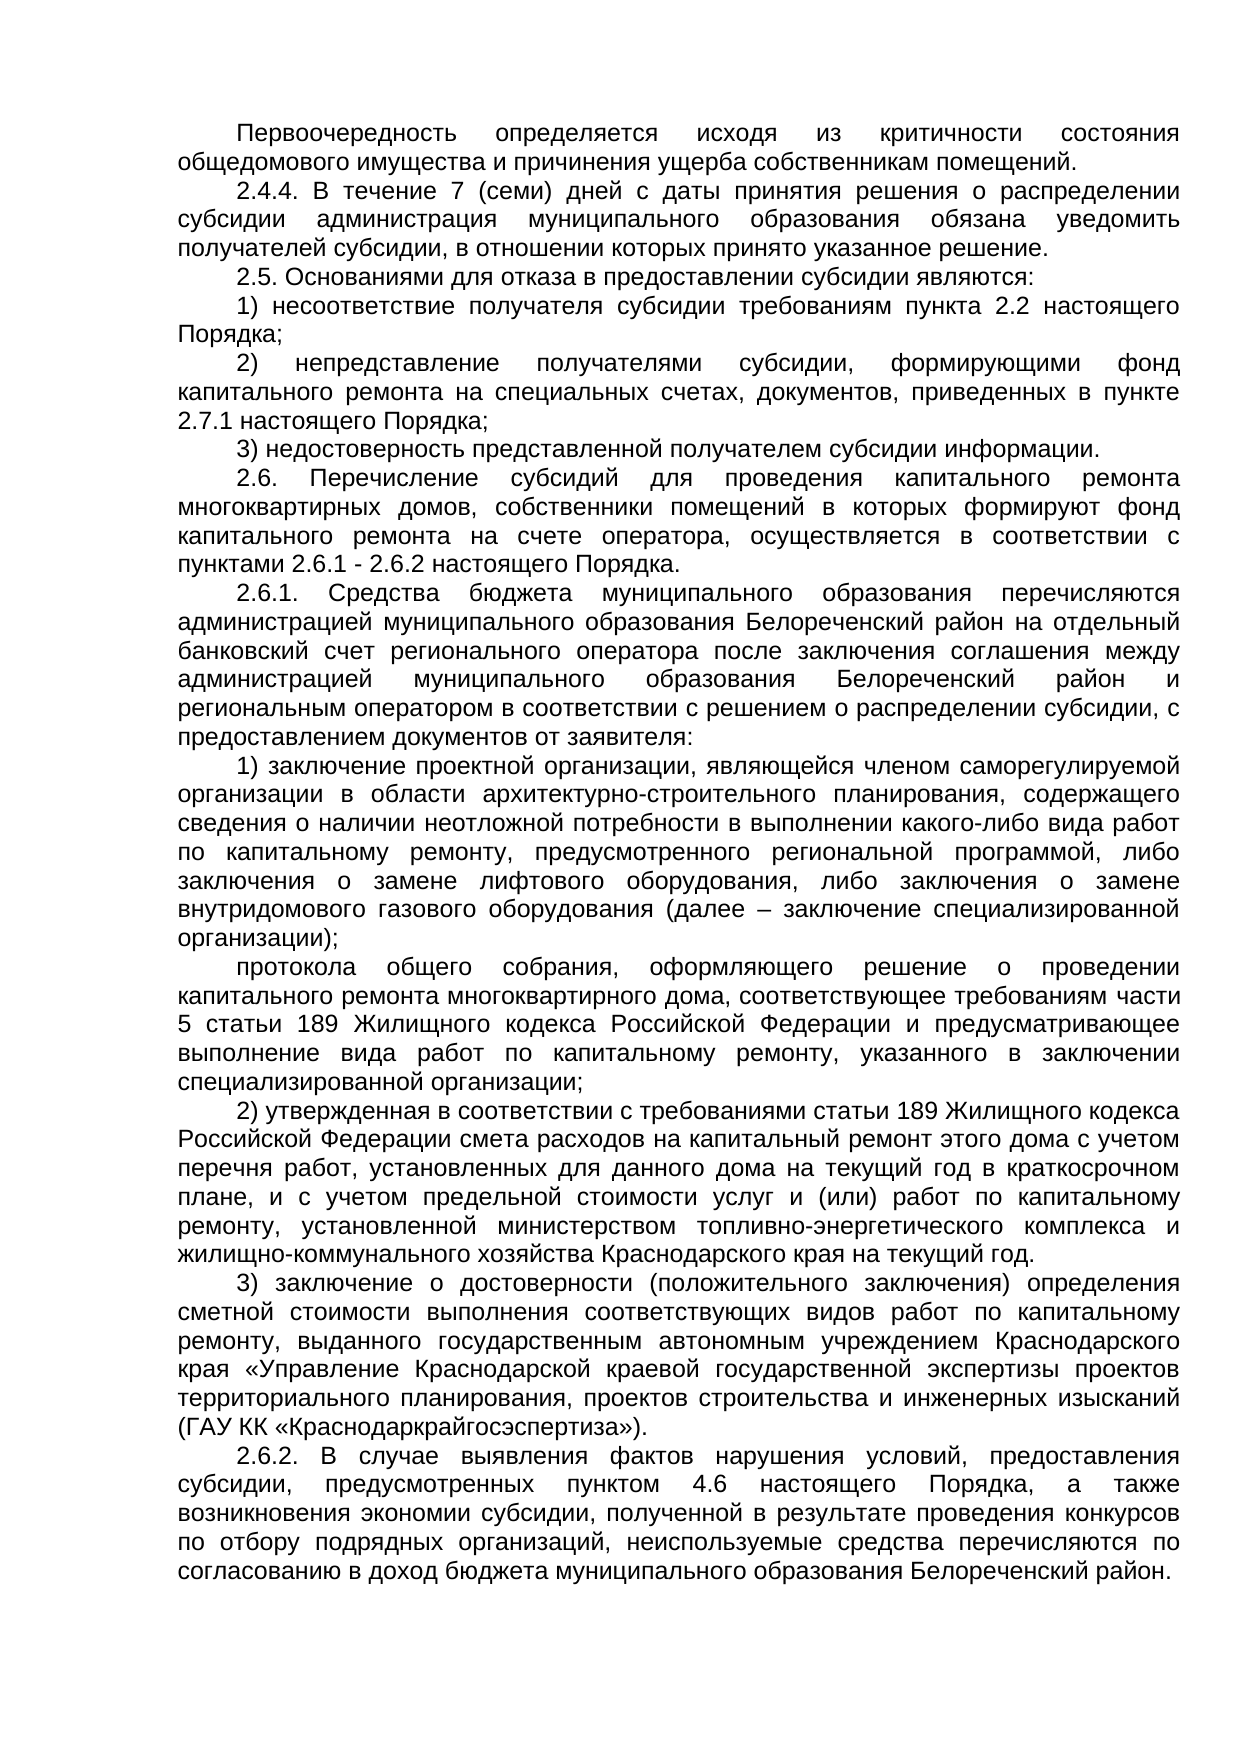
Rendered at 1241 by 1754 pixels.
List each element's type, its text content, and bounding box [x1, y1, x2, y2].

text Первоочередность определяется исходя из критичности состояния общедомового имущества и причинения ущерба собственникам помещений. [177, 118, 1181, 176]
text 2.4.4. В течение 7 (семи) дней с даты принятия решения о распределении субсидии администрация муниципального образования обязана уведомить получателей субсидии, в отношении которых принято указанное решение. [177, 176, 1181, 262]
text 2.5. Основаниями для отказа в предоставлении субсидии являются: [177, 262, 1181, 291]
text 2.6.1. Средства бюджета муниципального образования перечисляются администрацией муниципального образования Белореченский район на отдельный банковский счет регионального оператора после заключения соглашения между администрацией муниципального образования Белореченский район и региональным оператором в соответствии с решением о распределении субсидии, с предоставлением документов от заявителя: [177, 578, 1181, 751]
text 3) недостоверность представленной получателем субсидии информации. [177, 434, 1181, 463]
text 3) заключение о достоверности (положительного заключения) определения сметной стоимости выполнения соответствующих видов работ по капитальному ремонту, выданного государственным автономным учреждением Краснодарского края «Управление Краснодарской краевой государственной экспертизы проектов территориального планирования, проектов строительства и инженерных изысканий (ГАУ КК «Краснодаркрайгосэспертиза»). [177, 1268, 1181, 1441]
text 2) утвержденная в соответствии с требованиями статьи 189 Жилищного кодекса Российской Федерации смета расходов на капитальный ремонт этого дома с учетом перечня работ, установленных для данного дома на текущий год в краткосрочном плане, и с учетом предельной стоимости услуг и (или) работ по капитальному ремонту, установленной министерством топливно-энергетического комплекса и жилищно-коммунального хозяйства Краснодарского края на текущий год. [177, 1096, 1181, 1268]
text 2.6.2. В случае выявления фактов нарушения условий, предоставления субсидии, предусмотренных пунктом 4.6 настоящего Порядка, а также возникновения экономии субсидии, полученной в результате проведения конкурсов по отбору подрядных организаций, неиспользуемые средства перечисляются по согласованию в доход бюджета муниципального образования Белореченский район. [177, 1441, 1181, 1584]
text 2.6. Перечисление субсидий для проведения капитального ремонта многоквартирных домов, собственники помещений в которых формируют фонд капитального ремонта на счете оператора, осуществляется в соответствии с пунктами 2.6.1 - 2.6.2 настоящего Порядка. [177, 463, 1181, 578]
text 2) непредставление получателями субсидии, формирующими фонд капитального ремонта на специальных счетах, документов, приведенных в пункте 2.7.1 настоящего Порядка; [177, 348, 1181, 434]
text протокола общего собрания, оформляющего решение о проведении капитального ремонта многоквартирного дома, соответствующее требованиям части 5 статьи 189 Жилищного кодекса Российской Федерации и предусматривающее выполнение вида работ по капитальному ремонту, указанного в заключении специализированной организации; [177, 952, 1181, 1096]
text 1) заключение проектной организации, являющейся членом саморегулируемой организации в области архитектурно-строительного планирования, содержащего сведения о наличии неотложной потребности в выполнении какого-либо вида работ по капитальному ремонту, предусмотренного региональной программой, либо заключения о замене лифтового оборудования, либо заключения о замене внутридомового газового оборудования (далее – заключение специализированной организации); [177, 751, 1181, 952]
text 1) несоответствие получателя субсидии требованиям пункта 2.2 настоящего Порядка; [177, 291, 1181, 348]
